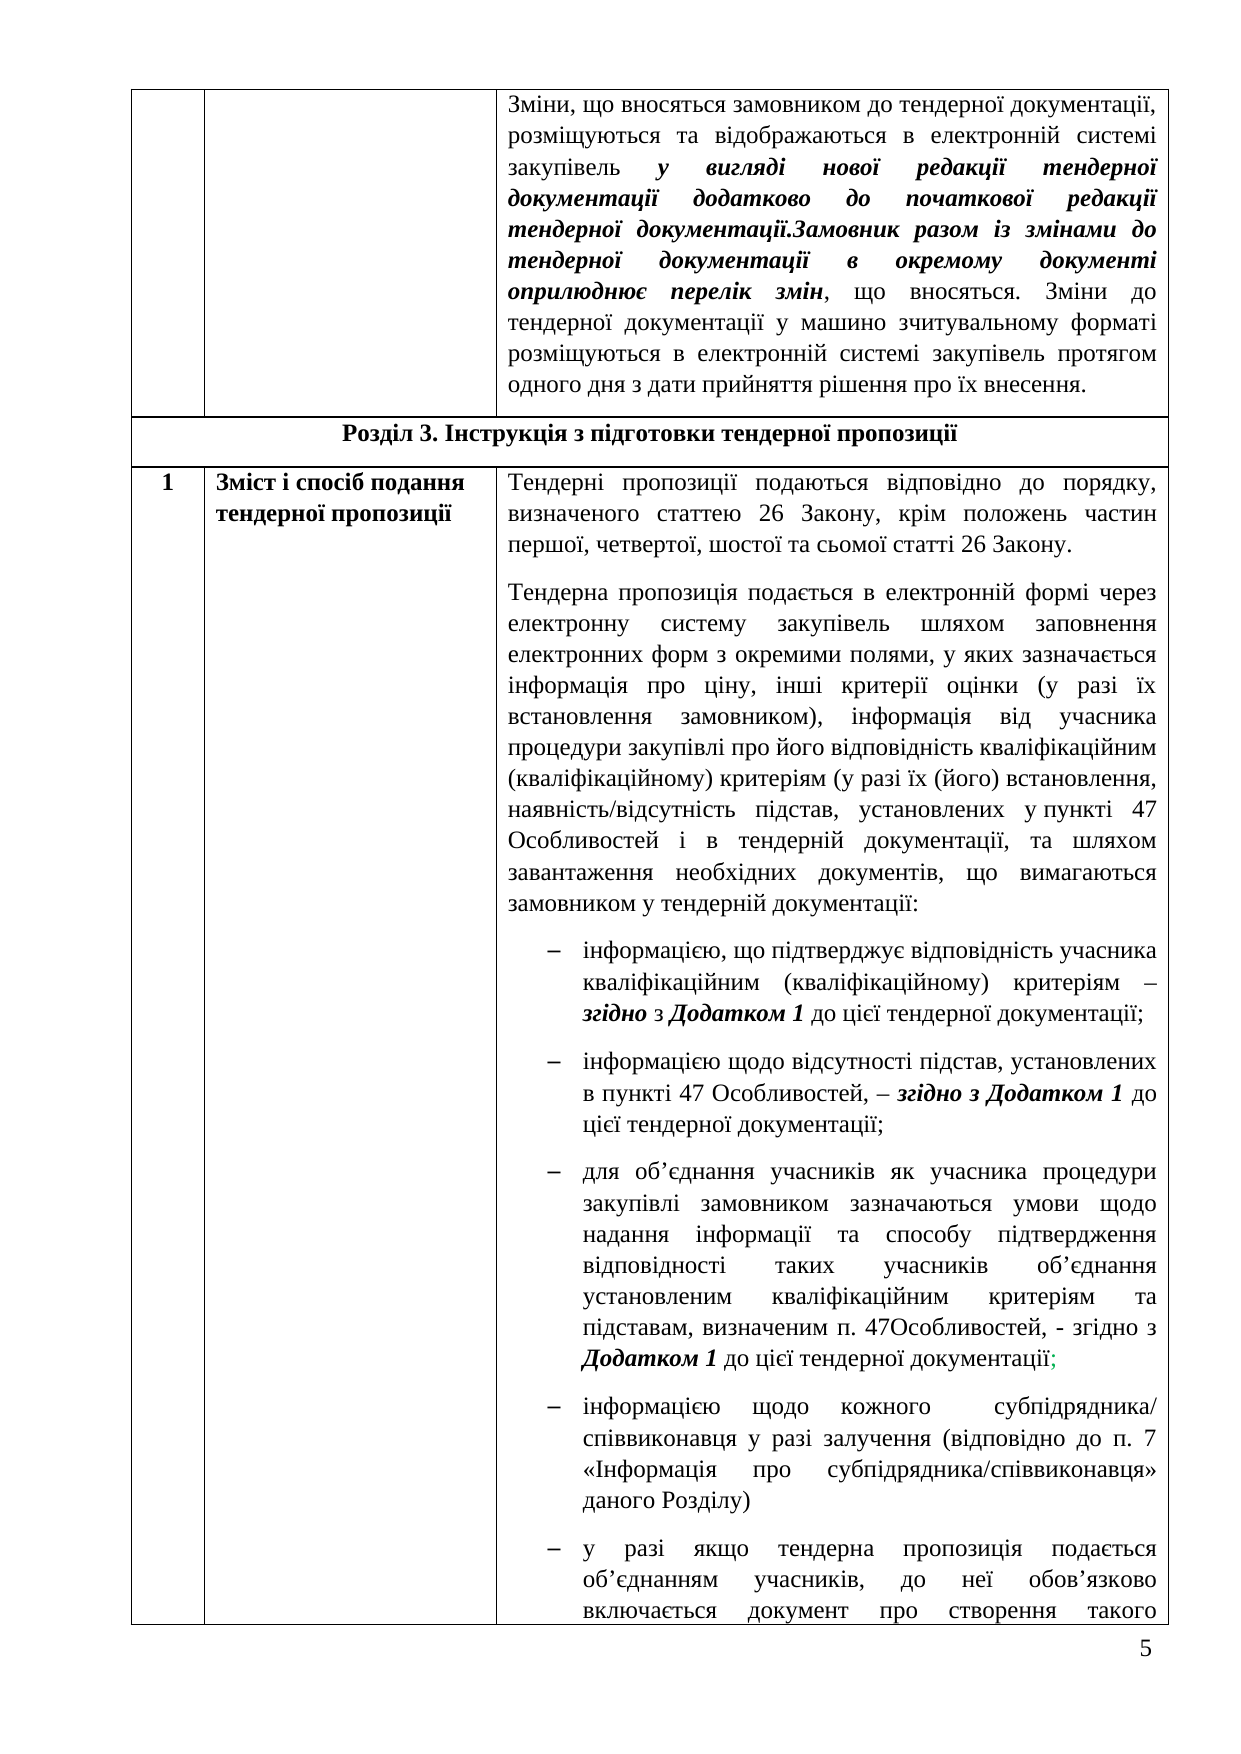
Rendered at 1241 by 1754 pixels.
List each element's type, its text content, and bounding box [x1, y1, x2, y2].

table_cell 1 [132, 468, 204, 1624]
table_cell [205, 468, 496, 1624]
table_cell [497, 90, 1168, 416]
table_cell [497, 468, 1168, 1624]
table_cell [205, 90, 496, 416]
table_cell 2 [132, 90, 204, 416]
table_cell Розділ 3. Інструкція з підготовки тендерної пропозиції [132, 418, 1168, 466]
